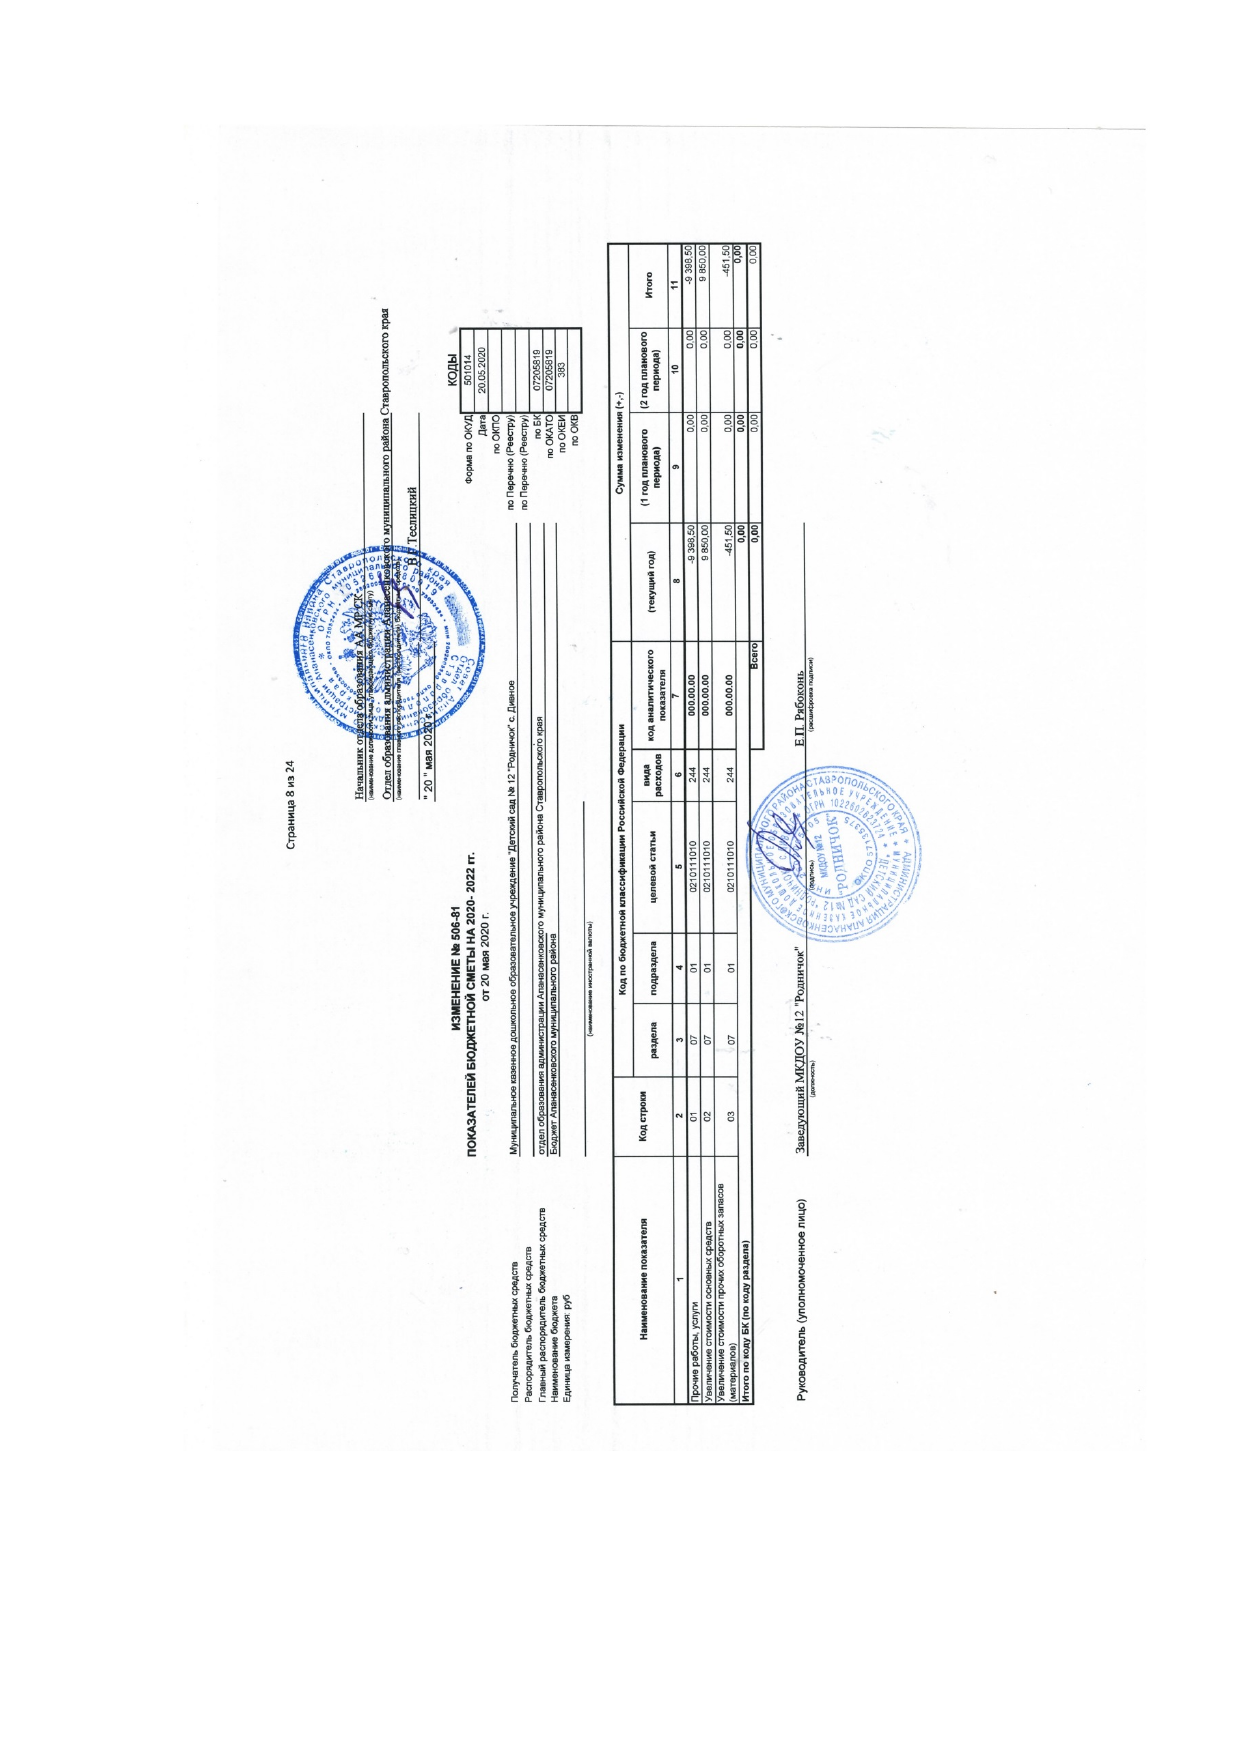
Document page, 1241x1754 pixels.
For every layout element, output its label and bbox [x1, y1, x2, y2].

picture [177, 118, 1152, 1451]
